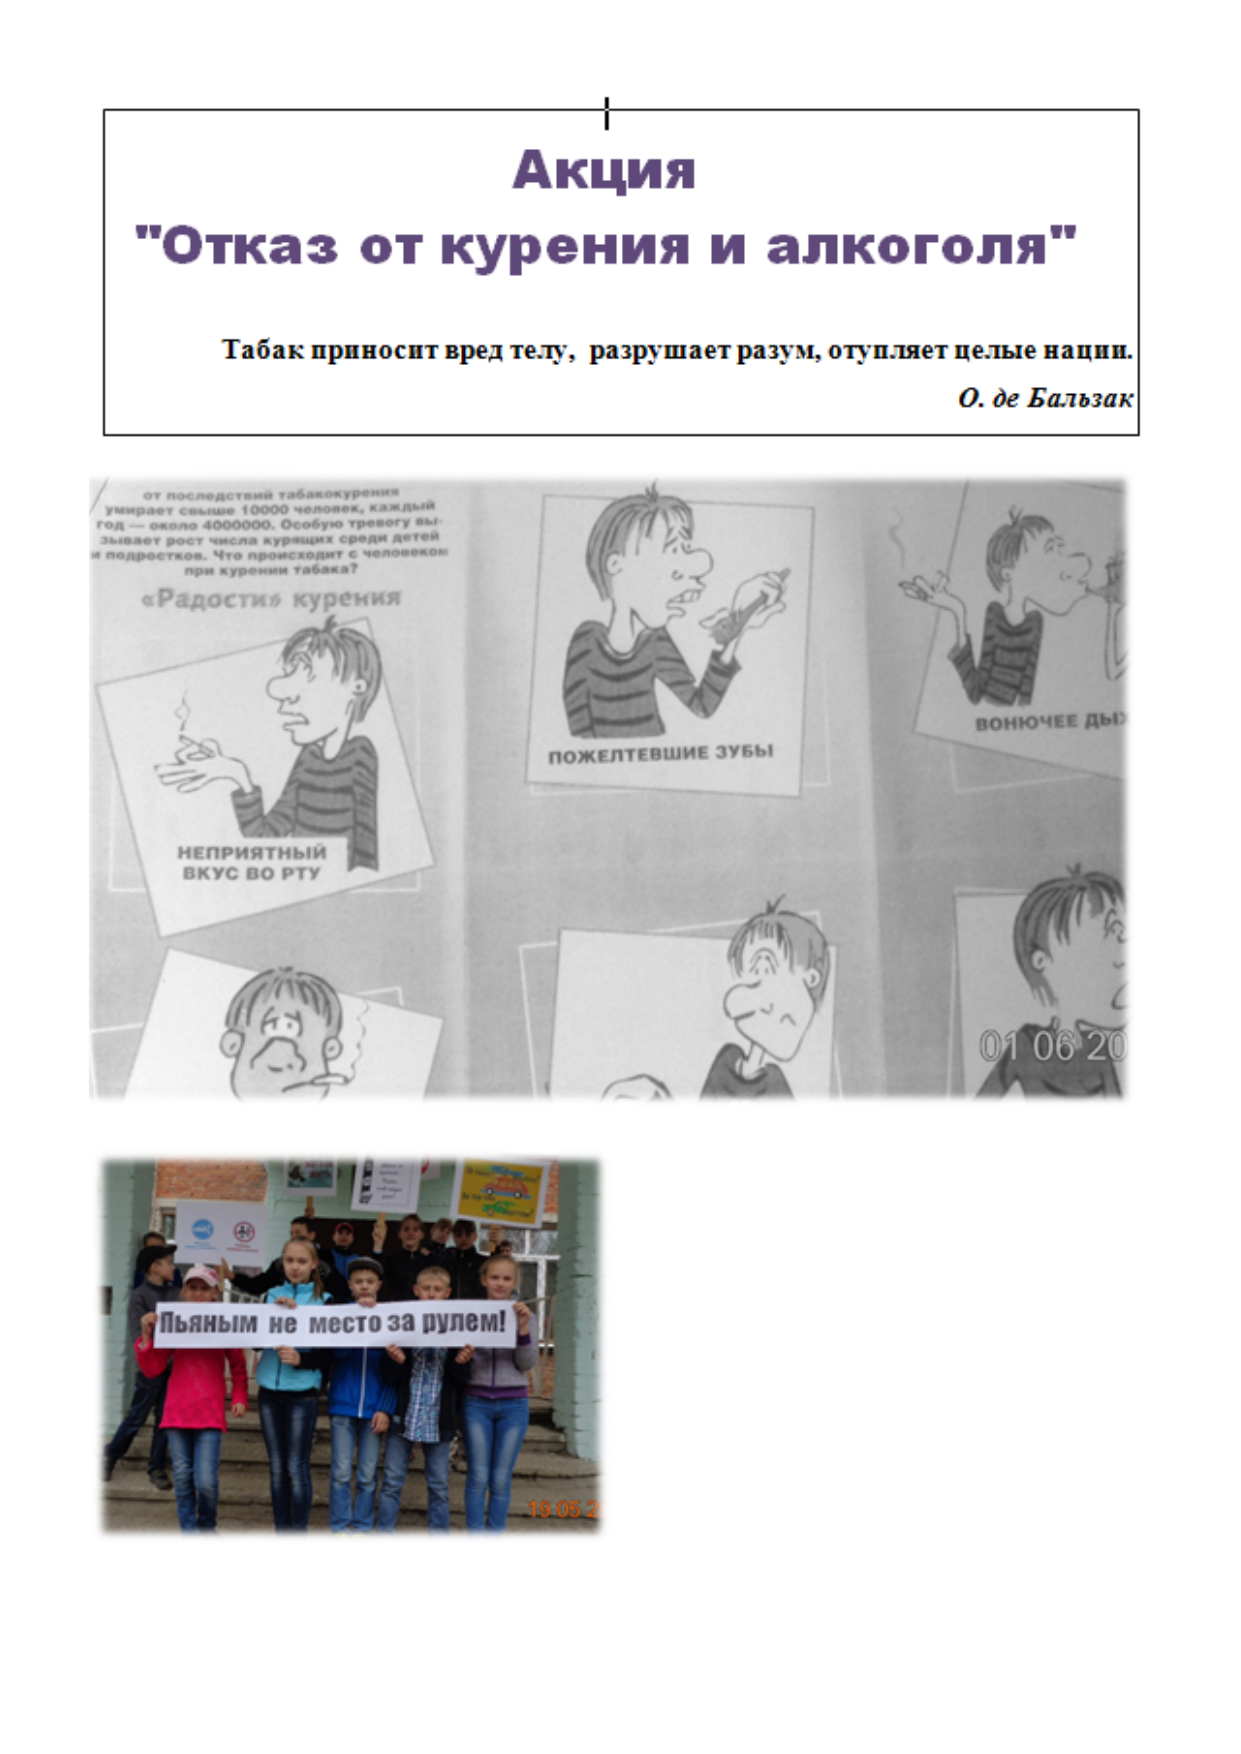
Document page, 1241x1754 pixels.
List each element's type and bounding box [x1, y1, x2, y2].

picture [88, 88, 1148, 1556]
